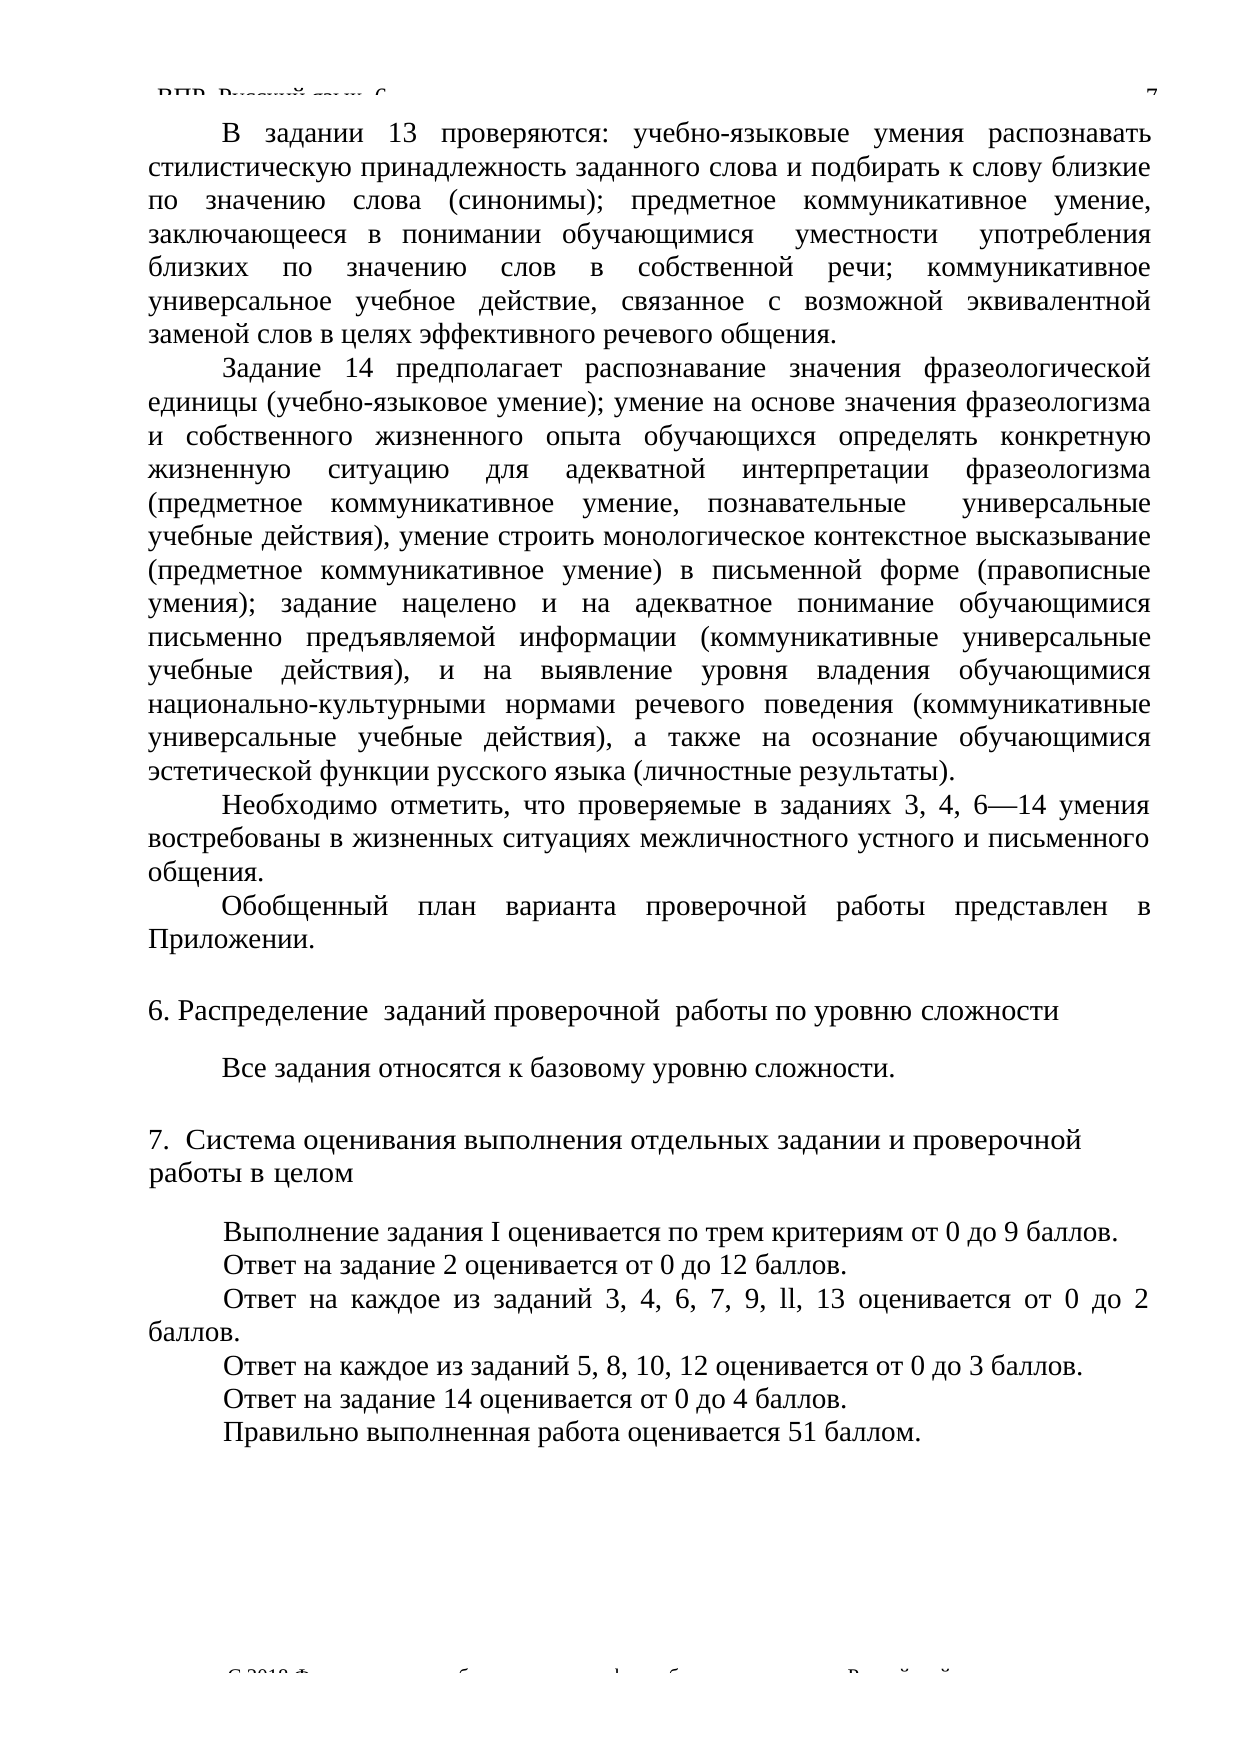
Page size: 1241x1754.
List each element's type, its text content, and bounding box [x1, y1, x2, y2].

text Задание 14 предполагает распознавание значения фразеологической единицы (учебно-языковое умение); умение на основе значения фразеологизма и собственного жизненного опыта обучающихся определять конкретную жизненную ситуацию для адекватной интерпретации фразеологизма (предметное коммуникативное умение, познавательные универсальные учебные действия), умение строить монологическое контекстное высказывание (предметное коммуникативное умение) в письменной форме (правописные умения); задание нацелено и на адекватное понимание обучающимися письменно предъявляемой информации (коммуникативные универсальные учебные действия), и на выявление уровня владения обучающимися национально-культурными нормами речевого поведения (коммуникативные универсальные учебные действия), а также на осознание обучающимися эстетической функции русского языка (личностные результаты). [148, 351, 1152, 787]
text Обобщенный план варианта проверочной работы представлен в Приложении. [148, 888, 1152, 955]
text Все задания относятся к базовому уровню сложности. [221, 1051, 1163, 1084]
text Правильно выполненная работа оценивается 51 баллом. [223, 1415, 1163, 1449]
list Система оценивания выполнения отдельных задании и проверочной работы в целом [148, 1123, 1148, 1189]
text Ответ на каждое из заданий 5, 8, 10, 12 оценивается от 0 до 3 баллов. Ответ на задание 14 оценивается от 0 до 4 баллов. [223, 1348, 1151, 1415]
text Ответ на каждое из заданий 3, 4, 6, 7, 9, ll, 13 оценивается от 0 до 2 баллов. [148, 1281, 1151, 1348]
text Выполнение задания I оценивается по трем критериям от 0 до 9 баллов. Ответ на задание 2 оценивается от 0 до 12 баллов. [223, 1214, 1163, 1281]
subtitle Распределение заданий проверочной работы по уровню сложности [148, 992, 1163, 1026]
text В задании 13 проверяются: учебно-языковые умения распознавать стилистическую принадлежность заданного слова и подбирать к слову близкие по значению слова (синонимы); предметное коммуникативное умение, заключающееся в понимании обучающимися уместности употребления близких по значению слов в собственной речи; коммуникативное универсальное учебное действие, связанное с возможной эквивалентной заменой слов в целях эффективного речевого общения. [148, 115, 1152, 350]
text Необходимо отметить, что проверяемые в заданиях 3, 4, 6—14 умения востребованы в жизненных ситуациях межличностного устного и письменного общения. [148, 787, 1150, 888]
